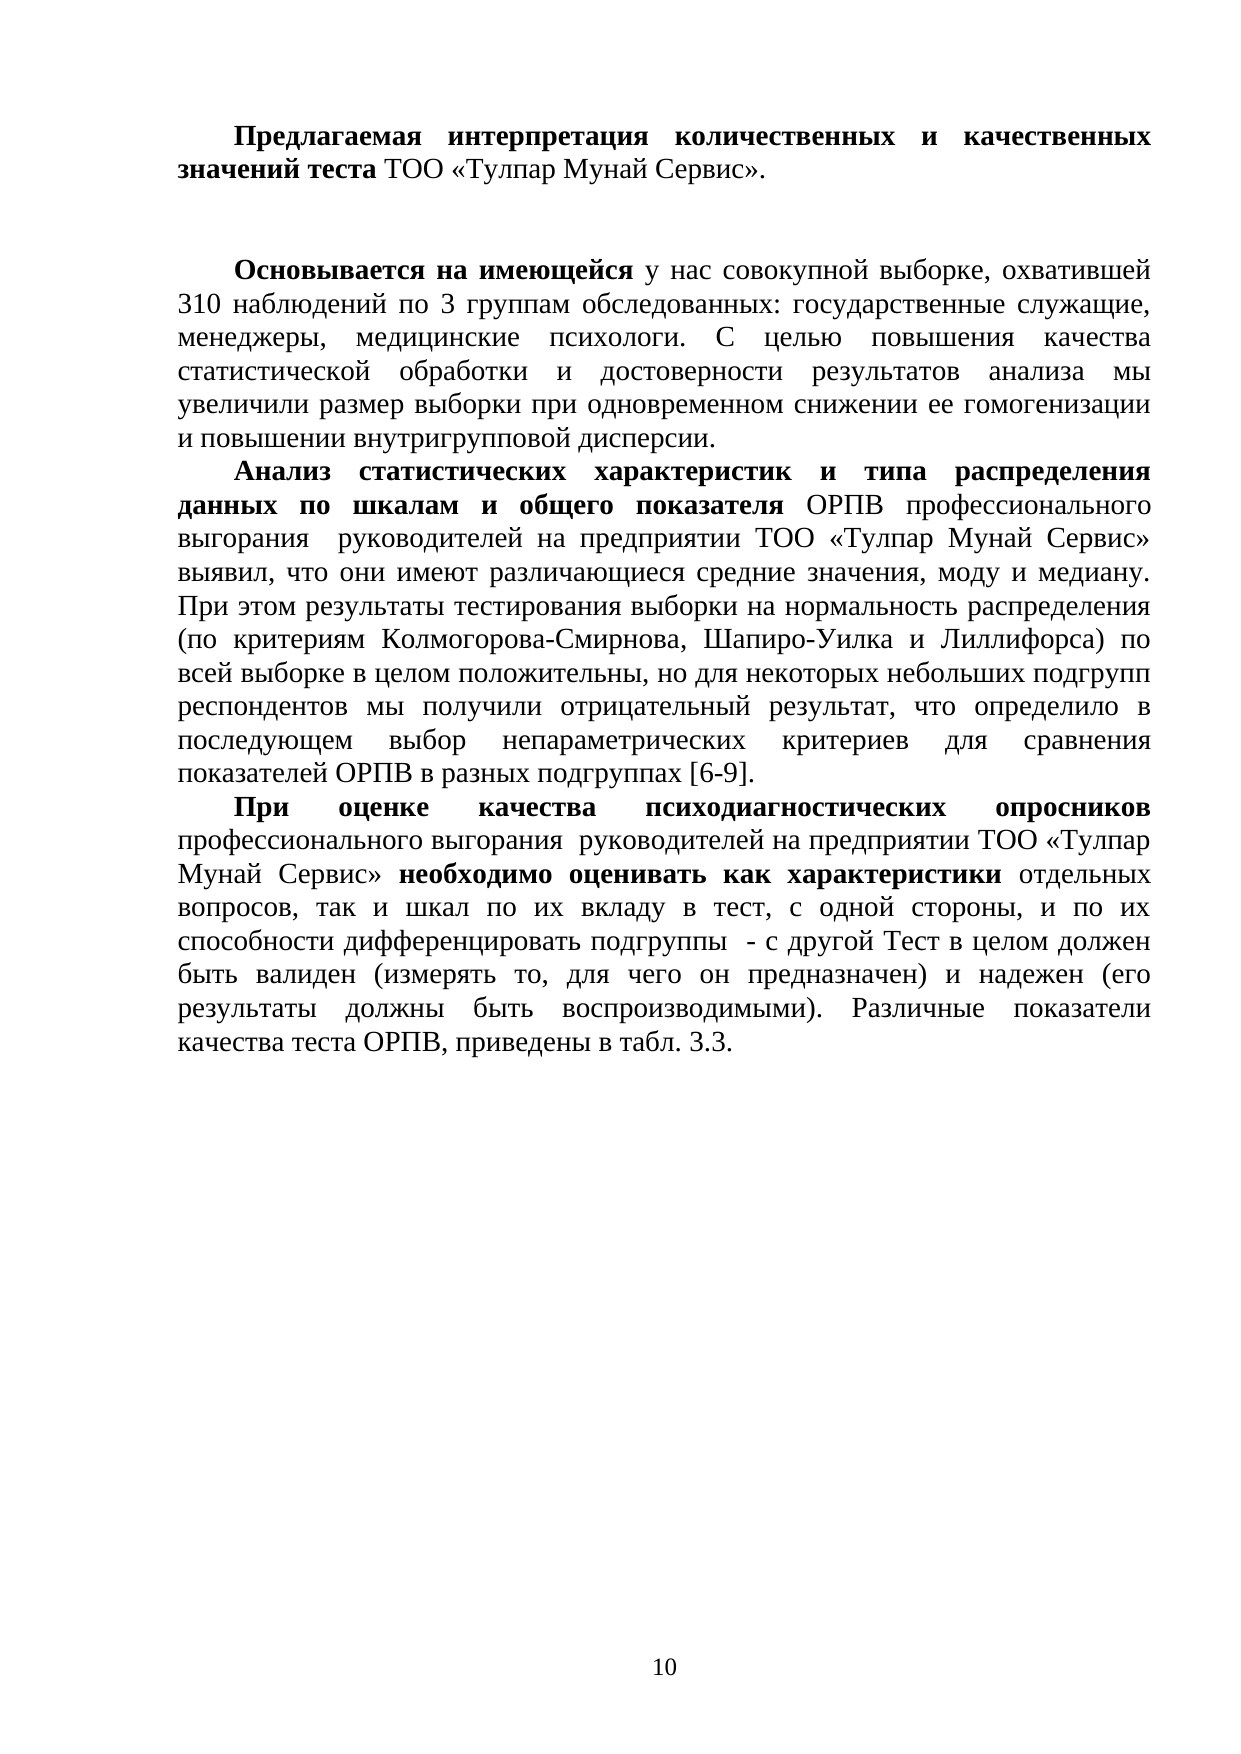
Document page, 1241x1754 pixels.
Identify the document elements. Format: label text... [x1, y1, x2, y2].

text Основывается на имеющейся у нас совокупной выборке, охватившей 310 наблюдений по 3 группам обследованных: государственные служащие, менеджеры, медицинские психологи. С целью повышения качества статистической обработки и достоверности результатов анализа мы увеличили размер выборки при одновременном снижении ее гомогенизации и повышении внутригрупповой дисперсии. [177, 252, 1152, 453]
text Анализ статистических характеристик и типа распределения данных по шкалам и общего показателя ОРПВ профессионального выгорания руководителей на предприятии ТОО «Тулпар Мунай Сервис» выявил, что они имеют различающиеся средние значения, моду и медиану. При этом результаты тестирования выборки на нормальность распределения (по критериям Колмогорова-Смирнова, Шапиро-Уилка и Лиллифорса) по всей выборке в целом положительны, но для некоторых небольших подгрупп респондентов мы получили отрицательный результат, что определило в последующем выбор непараметрических критериев для сравнения показателей ОРПВ в разных подгруппах [6-9]. [177, 453, 1152, 789]
text При оценке качества психодиагностических опросников профессионального выгорания руководителей на предприятии ТОО «Тулпар Мунай Сервис» необходимо оценивать как характеристики отдельных вопросов, так и шкал по их вкладу в тест, с одной стороны, и по их способности дифференцировать подгруппы - с другой Тест в целом должен быть валиден (измерять то, для чего он предназначен) и надежен (его результаты должны быть воспроизводимыми). Различные показатели качества теста ОРПВ, приведены в табл. 3.3. [177, 789, 1152, 1057]
text Предлагаемая интерпретация количественных и качественных значений теста ТОО «Тулпар Мунай Сервис». [177, 118, 1152, 185]
